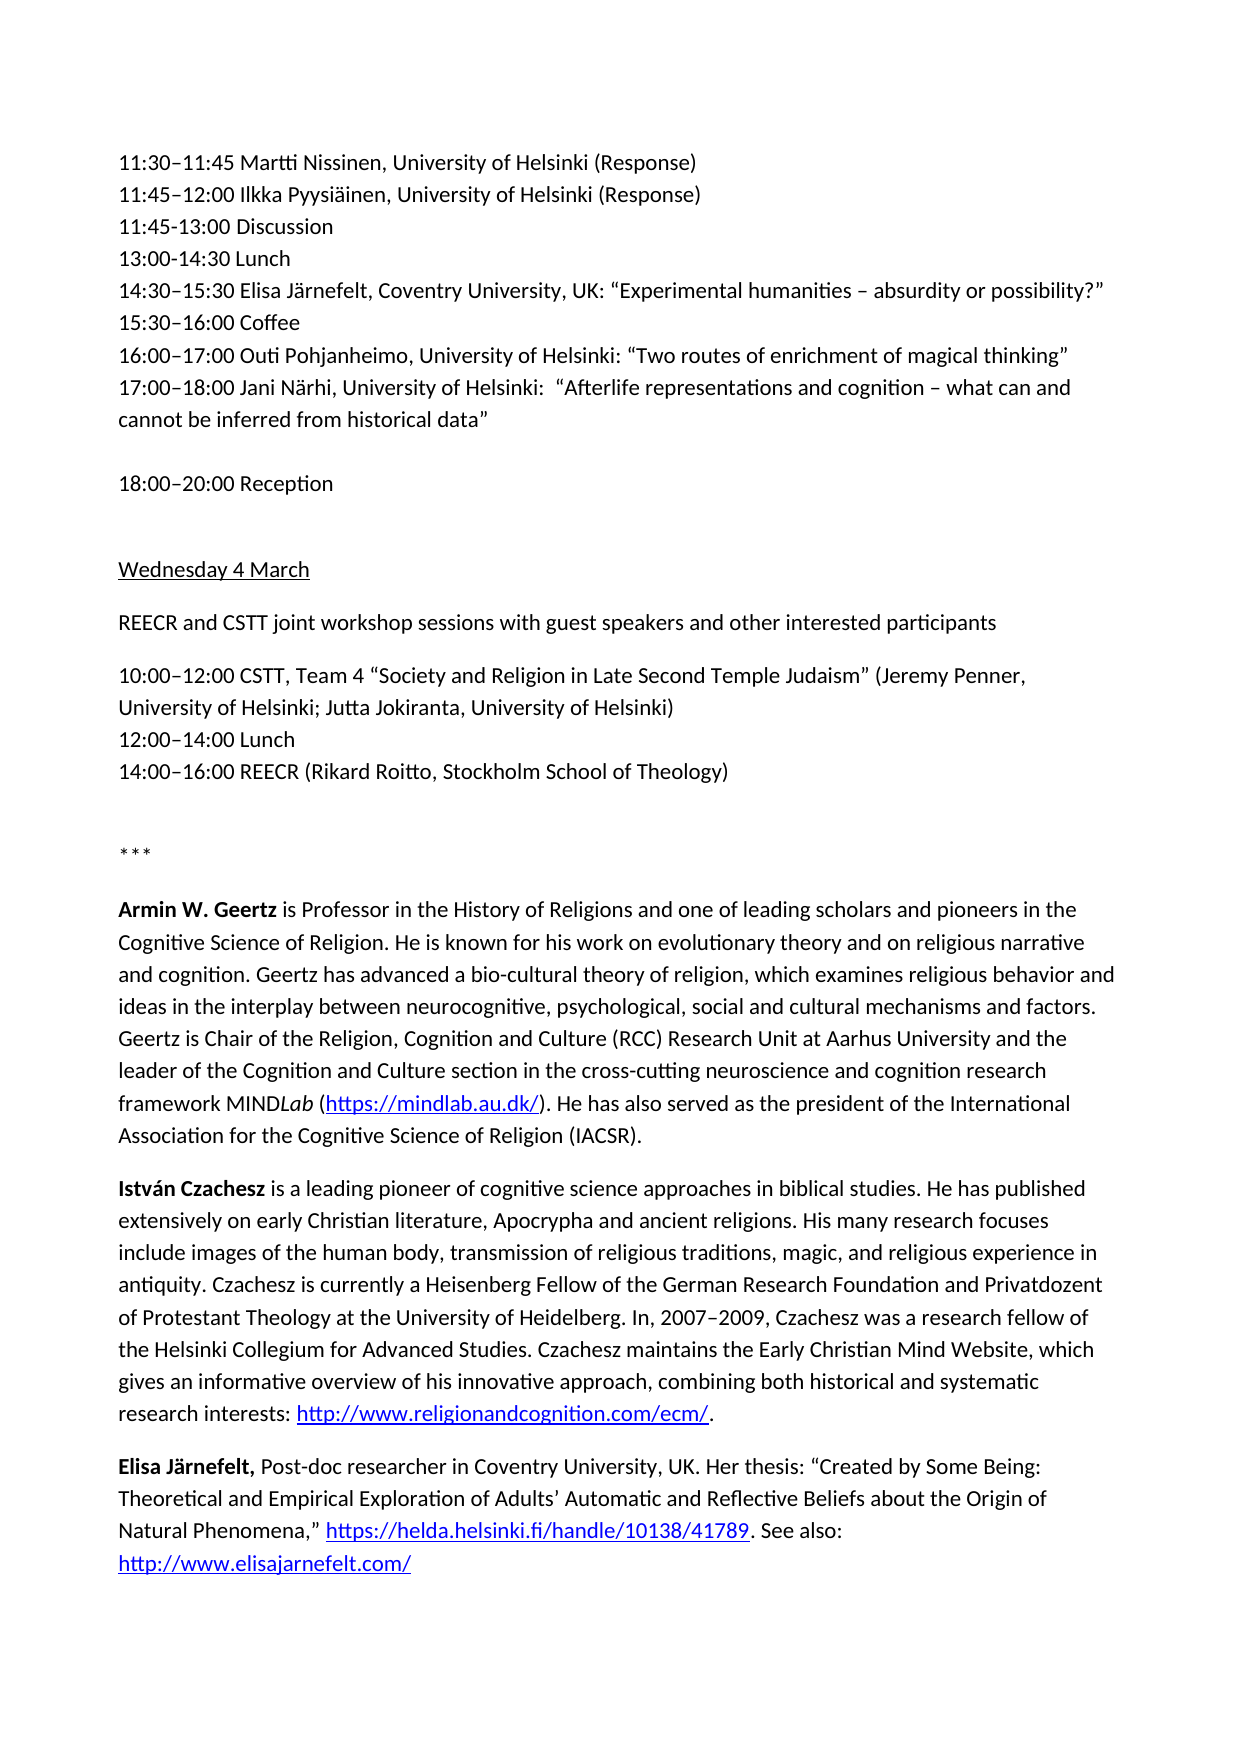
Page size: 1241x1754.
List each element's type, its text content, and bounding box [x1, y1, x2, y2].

text 14:00–16:00 REECR (Rikard Roitto, Stockholm School of Theology) [118, 757, 1122, 785]
text *** [118, 842, 1122, 871]
text Armin W. Geertz is Professor in the History of Religions and one of leading scholars and pioneers in the Cognitive Science of Religion. He is known for his work on evolutionary theory and on religious narrative and cognition. Geertz has advanced a bio-cultural theory of religion, which examines religious behavior and ideas in the interplay between neurocognitive, psychological, social and cultural mechanisms and factors. Geertz is Chair of the Religion, Cognition and Culture (RCC) Research Unit at Aarhus University and the leader of the Cognition and Culture section in the cross-cutting neuroscience and cognition research framework MINDLab (https://mindlab.au.dk/). He has also served as the president of the International Association for the Cognitive Science of Religion (IACSR). [118, 896, 1122, 1149]
text REECR and CSTT joint workshop sessions with guest speakers and other interested participants [118, 608, 1122, 636]
text Wednesday 4 March [118, 555, 1122, 583]
text 18:00–20:00 Reception [118, 469, 1122, 497]
text 12:00–14:00 Lunch [118, 725, 1122, 753]
text 13:00-14:30 Lunch [118, 244, 1122, 272]
text 11:30–11:45 Martti Nissinen, University of Helsinki (Response) [118, 148, 1122, 176]
text 16:00–17:00 Outi Pohjanheimo, University of Helsinki: “Two routes of enrichment of magical thinking” [118, 341, 1122, 369]
text István Czachesz is a leading pioneer of cognitive science approaches in biblical studies. He has published extensively on early Christian literature, Apocrypha and ancient religions. His many research focuses include images of the human body, transmission of religious traditions, magic, and religious experience in antiquity. Czachesz is currently a Heisenberg Fellow of the German Research Foundation and Privatdozent of Protestant Theology at the University of Heidelberg. In, 2007‒2009, Czachesz was a research fellow of the Helsinki Collegium for Advanced Studies. Czachesz maintains the Early Christian Mind Website, which gives an informative overview of his innovative approach, combining both historical and systematic research interests: http://www.religionandcognition.com/ecm/. [118, 1174, 1122, 1427]
text 10:00–12:00 CSTT, Team 4 “Society and Religion in Late Second Temple Judaism” (Jeremy Penner, University of Helsinki; Jutta Jokiranta, University of Helsinki) [118, 661, 1122, 721]
text 17:00–18:00 Jani Närhi, University of Helsinki: “Afterlife representations and cognition – what can and cannot be inferred from historical data” [118, 373, 1122, 433]
text Elisa Järnefelt, Post-doc researcher in Coventry University, UK. Her thesis: “Created by Some Being: Theoretical and Empirical Exploration of Adults’ Automatic and Reflective Beliefs about the Origin of Natural Phenomena,” https://helda.helsinki.fi/handle/10138/41789. See also: http://www.elisajarnefelt.com/ [118, 1452, 1122, 1577]
text 11:45-13:00 Discussion [118, 212, 1122, 240]
text 14:30–15:30 Elisa Järnefelt, Coventry University, UK: “Experimental humanities – absurdity or possibility?” [118, 276, 1122, 304]
text 11:45–12:00 Ilkka Pyysiäinen, University of Helsinki (Response) [118, 180, 1122, 208]
text 15:30–16:00 Coffee [118, 308, 1122, 337]
